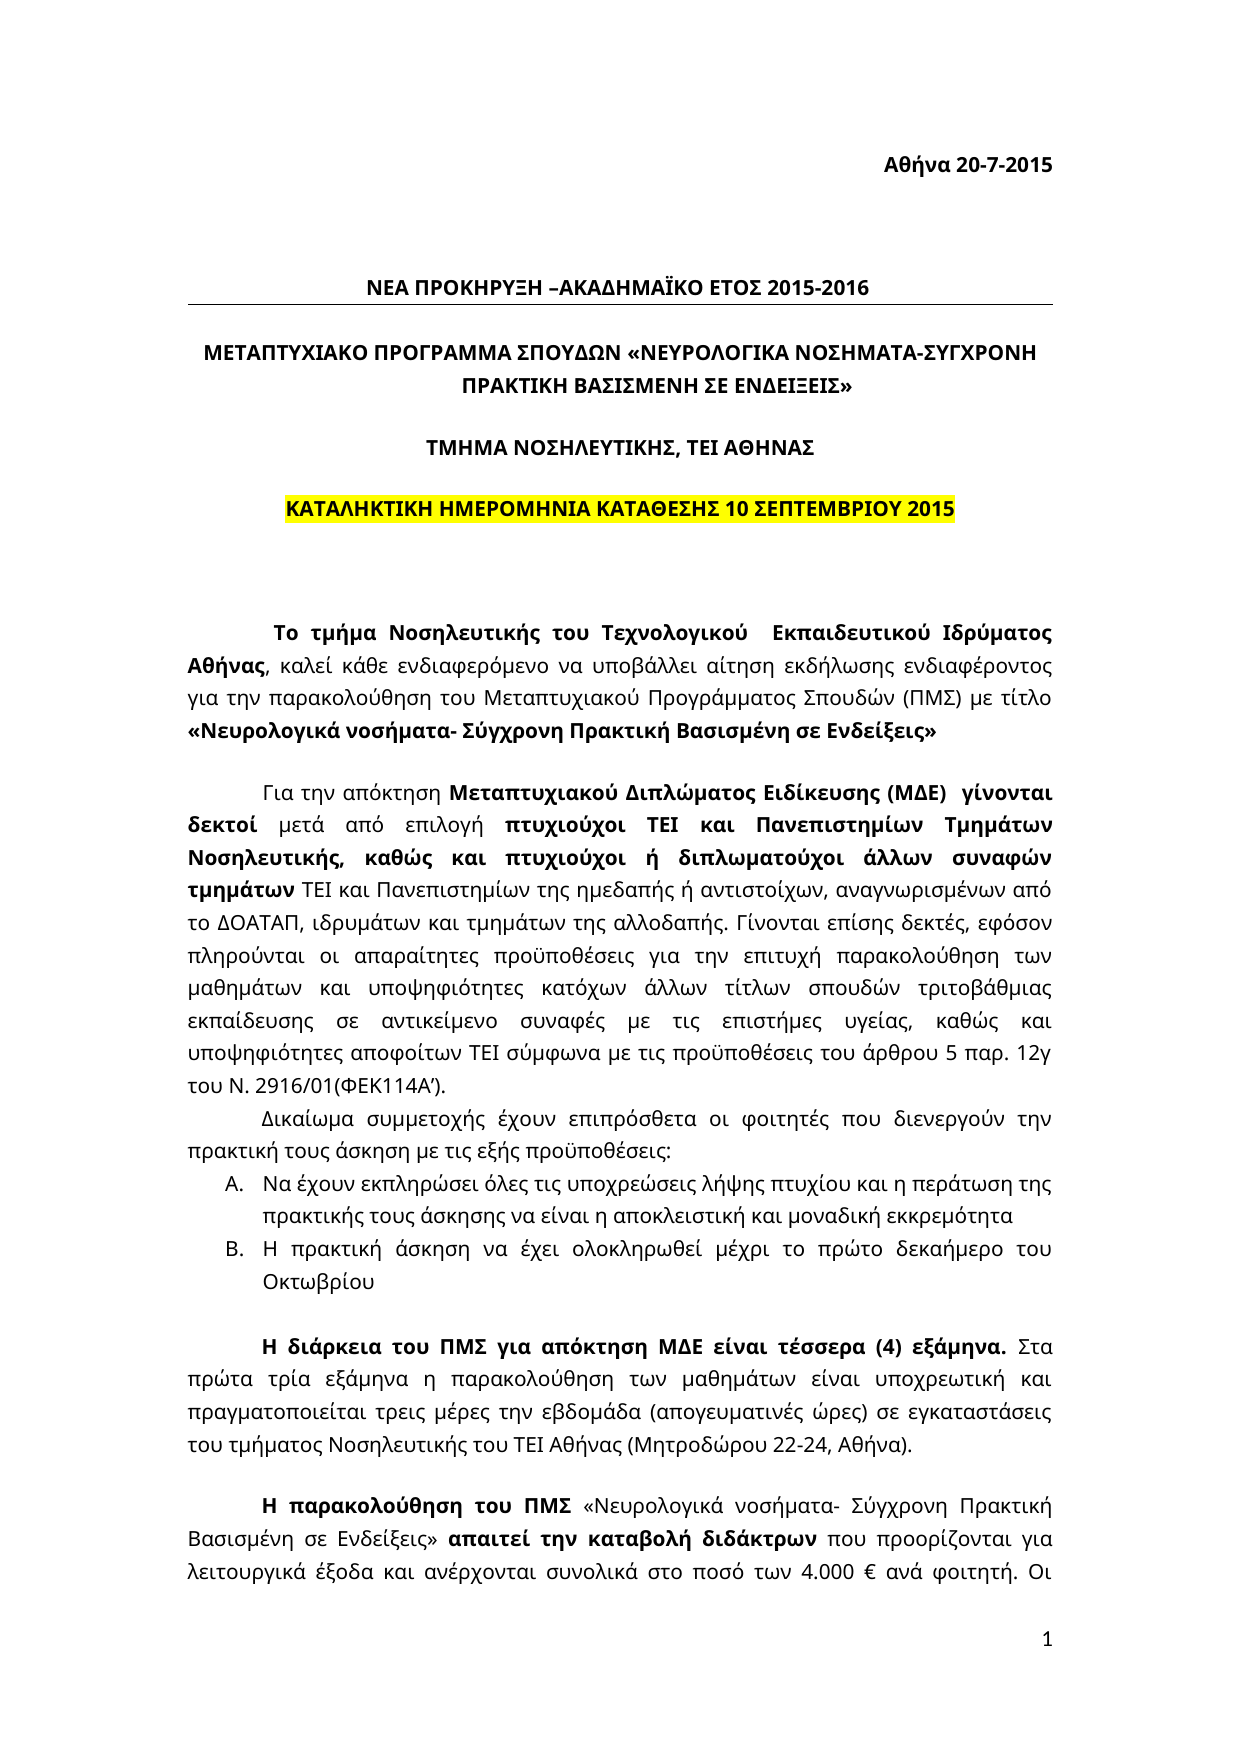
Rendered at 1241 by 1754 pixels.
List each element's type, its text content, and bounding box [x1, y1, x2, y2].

text Αθήνα 20-7-2015 [187, 150, 1053, 178]
text Η διάρκεια του ΠΜΣ για απόκτηση ΜΔΕ είναι τέσσερα (4) εξάμηνα. Στα πρώτα τρία εξάμηνα η παρακολούθηση των μαθημάτων είναι υποχρεωτική και πραγματοποιείται τρεις μέρες την εβδομάδα (απογευματινές ώρες) σε εγκαταστάσεις του τμήματος Νοσηλευτικής του ΤΕΙ Αθήνας (Μητροδώρου 22-24, Αθήνα). [187, 1332, 1053, 1458]
list Να έχουν εκπληρώσει όλες τις υποχρεώσεις λήψης πτυχίου και η περάτωση της πρακτικής τους άσκησης να είναι η αποκλειστική και μοναδική εκκρεμότητα [225, 1169, 1053, 1230]
text Το τμήμα Νοσηλευτικής του Τεχνολογικού Εκπαιδευτικού Ιδρύματος Αθήνας, καλεί κάθε ενδιαφερόμενο να υποβάλλει αίτηση εκδήλωσης ενδιαφέροντος για την παρακολούθηση του Μεταπτυχιακού Προγράμματος Σπουδών (ΠΜΣ) με τίτλο «Νευρολογικά νοσήματα- Σύγχρονη Πρακτική Βασισμένη σε Ενδείξεις» [187, 618, 1053, 744]
text ΚΑΤΑΛΗΚΤΙΚΗ ΗΜΕΡΟΜΗΝΙΑ ΚΑΤΑΘΕΣΗΣ 10 ΣΕΠΤΕΜΒΡΙΟΥ 2015 [187, 494, 1053, 523]
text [187, 1492, 1053, 1585]
text ΜΕΤΑΠΤΥΧΙΑΚΟ ΠΡΟΓΡΑΜΜΑ ΣΠΟΥΔΩΝ «ΝΕΥΡΟΛΟΓΙΚΑ ΝΟΣΗΜΑΤΑ-ΣΥΓΧΡΟΝΗ ΠΡΑΚΤΙΚΗ ΒΑΣΙΣΜΕΝΗ ΣΕ ΕΝΔΕΙΞΕΙΣ» [187, 338, 1053, 399]
text Δικαίωμα συμμετοχής έχουν επιπρόσθετα οι φοιτητές που διενεργούν την πρακτική τους άσκηση με τις εξής προϋποθέσεις: [187, 1104, 1053, 1165]
text Για την απόκτηση Μεταπτυχιακού Διπλώματος Ειδίκευσης (ΜΔΕ) γίνονται δεκτοί μετά από επιλογή πτυχιούχοι ΤΕΙ και Πανεπιστημίων Τμημάτων Νοσηλευτικής, καθώς και πτυχιούχοι ή διπλωματούχοι άλλων συναφών τμημάτων ΤΕΙ και Πανεπιστημίων της ημεδαπής ή αντιστοίχων, αναγνωρισμένων από το ΔΟΑΤΑΠ, ιδρυμάτων και τμημάτων της αλλοδαπής. Γίνονται επίσης δεκτές, εφόσον πληρούνται οι απαραίτητες προϋποθέσεις για την επιτυχή παρακολούθηση των μαθημάτων και υποψηφιότητες κατόχων άλλων τίτλων σπουδών τριτοβάθμιας εκπαίδευσης σε αντικείμενο συναφές με τις επιστήμες υγείας, καθώς και υποψηφιότητες αποφοίτων ΤΕΙ σύμφωνα με τις προϋποθέσεις του άρθρου 5 παρ. 12γ του Ν. 2916/01(ΦΕΚ114Α’). [187, 778, 1053, 1099]
text ΤΜΗΜΑ ΝΟΣΗΛΕΥΤΙΚΗΣ, ΤΕΙ ΑΘΗΝΑΣ [187, 433, 1053, 461]
text ΝΕΑ ΠΡΟΚΗΡΥΞΗ –ΑΚΑΔΗΜΑΪΚΟ ΕΤΟΣ 2015-2016 [187, 273, 1053, 305]
list Η πρακτική άσκηση να έχει ολοκληρωθεί μέχρι το πρώτο δεκαήμερο του Οκτωβρίου [225, 1234, 1053, 1295]
